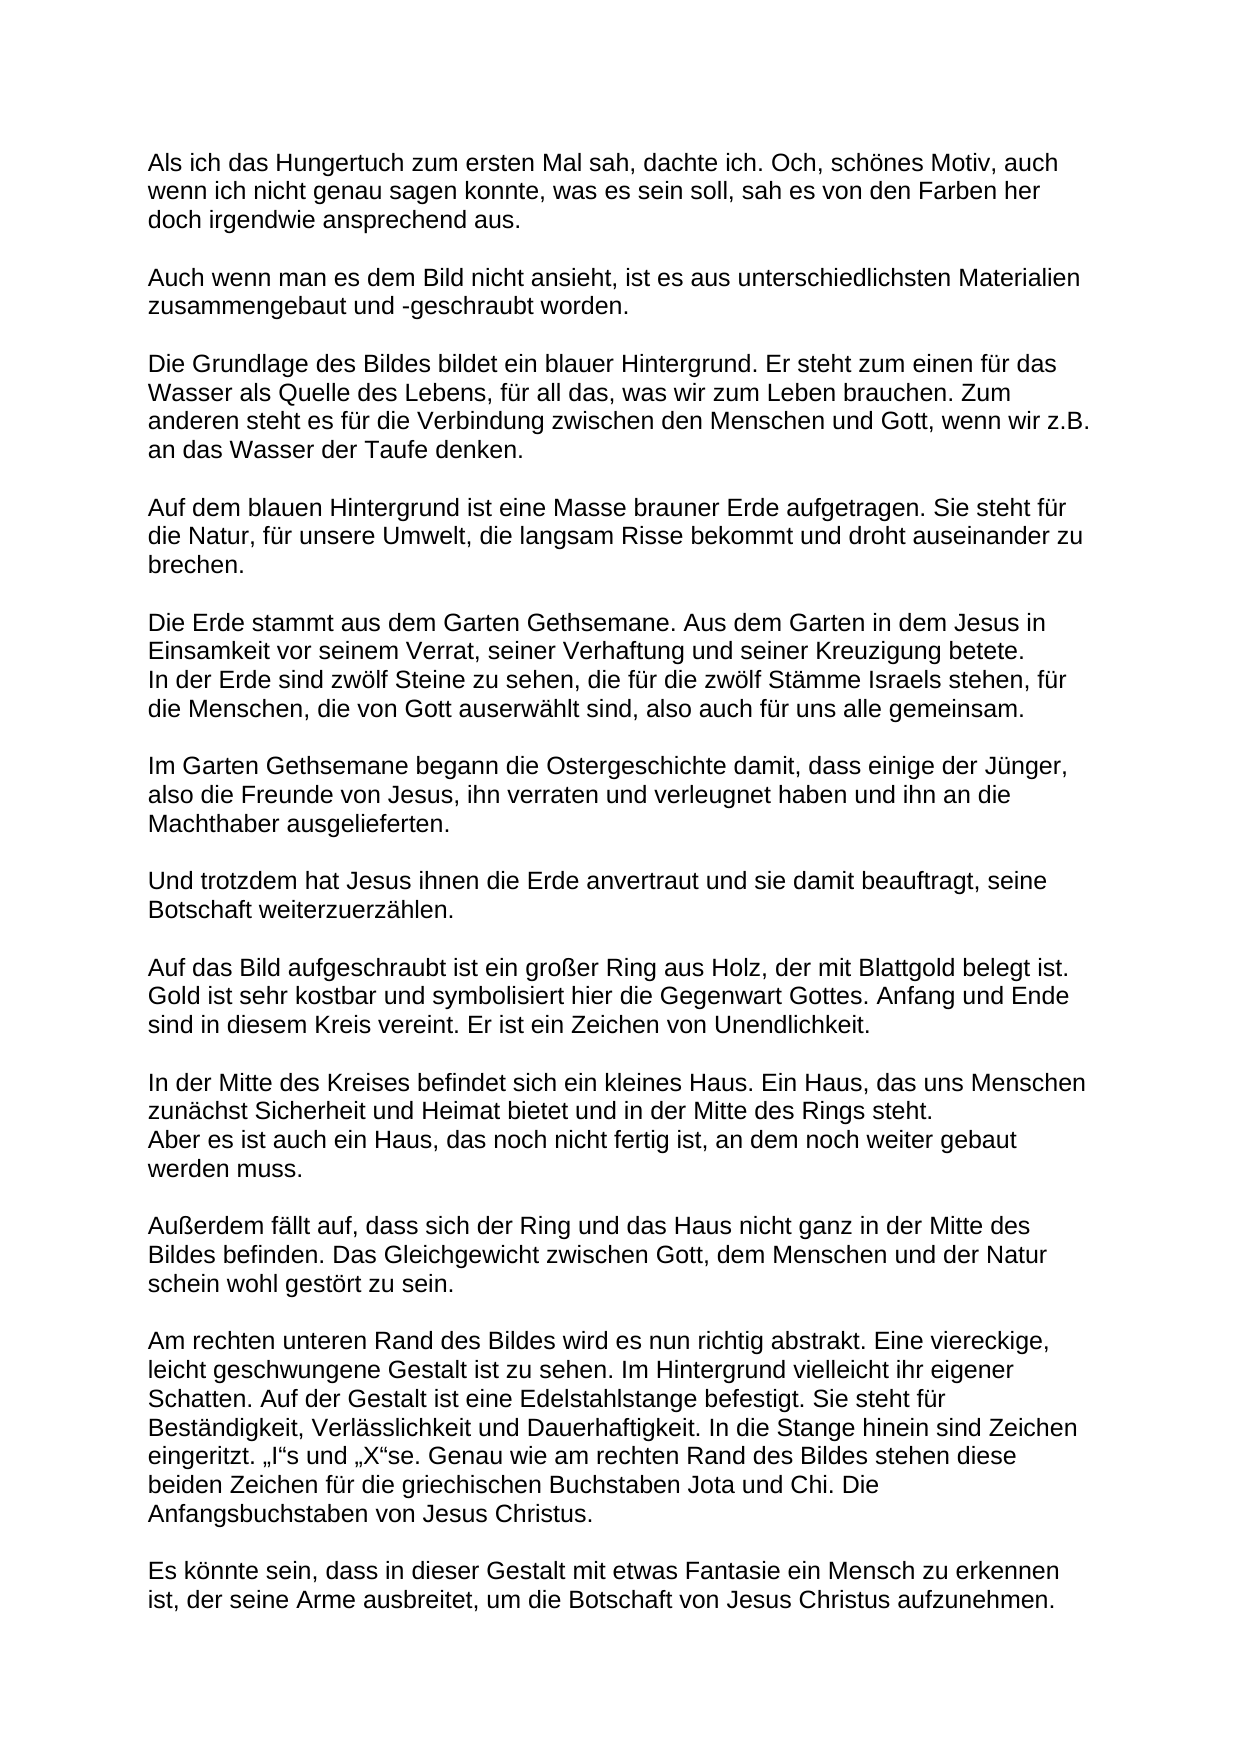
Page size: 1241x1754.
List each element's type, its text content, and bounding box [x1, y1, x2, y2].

text Im Garten Gethsemane begann die Ostergeschichte damit, dass einige der Jünger, also die Freunde von Jesus, ihn verraten und verleugnet haben und ihn an die Machthaber ausgelieferten. [148, 751, 1093, 838]
text In der Erde sind zwölf Steine zu sehen, die für die zwölf Stämme Israels stehen, für die Menschen, die von Gott auserwählt sind, also auch für uns alle gemeinsam. [148, 665, 1093, 723]
text Die Grundlage des Bildes bildet ein blauer Hintergrund. Er steht zum einen für das Wasser als Quelle des Lebens, für all das, was wir zum Leben brauchen. Zum anderen steht es für die Verbindung zwischen den Menschen und Gott, wenn wir z.B. an das Wasser der Taufe denken. [148, 349, 1093, 464]
text Es könnte sein, dass in dieser Gestalt mit etwas Fantasie ein Mensch zu erkennen ist, der seine Arme ausbreitet, um die Botschaft von Jesus Christus aufzunehmen. [148, 1556, 1093, 1614]
text Auf das Bild aufgeschraubt ist ein großer Ring aus Holz, der mit Blattgold belegt ist. Gold ist sehr kostbar und symbolisiert hier die Gegenwart Gottes. Anfang und Ende sind in diesem Kreis vereint. Er ist ein Zeichen von Unendlichkeit. [148, 953, 1093, 1039]
text Auf dem blauen Hintergrund ist eine Masse brauner Erde aufgetragen. Sie steht für die Natur, für unsere Umwelt, die langsam Risse bekommt und droht auseinander zu brechen. [148, 493, 1093, 579]
text Auch wenn man es dem Bild nicht ansieht, ist es aus unterschiedlichsten Materialien zusammengebaut und -geschraubt worden. [148, 263, 1093, 320]
text Als ich das Hungertuch zum ersten Mal sah, dachte ich. Och, schönes Motiv, auch wenn ich nicht genau sagen konnte, was es sein soll, sah es von den Farben her doch irgendwie ansprechend aus. [148, 148, 1093, 234]
text Und trotzdem hat Jesus ihnen die Erde anvertraut und sie damit beauftragt, seine Botschaft weiterzuerzählen. [148, 866, 1093, 924]
text Am rechten unteren Rand des Bildes wird es nun richtig abstrakt. Eine viereckige, leicht geschwungene Gestalt ist zu sehen. Im Hintergrund vielleicht ihr eigener Schatten. Auf der Gestalt ist eine Edelstahlstange befestigt. Sie steht für Beständigkeit, Verlässlichkeit und Dauerhaftigkeit. In die Stange hinein sind Zeichen eingeritzt. „I“s und „X“se. Genau wie am rechten Rand des Bildes stehen diese beiden Zeichen für die griechischen Buchstaben Jota und Chi. Die Anfangsbuchstaben von Jesus Christus. [148, 1326, 1093, 1528]
text Außerdem fällt auf, dass sich der Ring und das Haus nicht ganz in der Mitte des Bildes befinden. Das Gleichgewicht zwischen Gott, dem Menschen und der Natur schein wohl gestört zu sein. [148, 1211, 1093, 1298]
text In der Mitte des Kreises befindet sich ein kleines Haus. Ein Haus, das uns Menschen zunächst Sicherheit und Heimat bietet und in der Mitte des Rings steht. [148, 1068, 1093, 1125]
text Die Erde stammt aus dem Garten Gethsemane. Aus dem Garten in dem Jesus in Einsamkeit vor seinem Verrat, seiner Verhaftung und seiner Kreuzigung betete. [148, 608, 1093, 665]
text Aber es ist auch ein Haus, das noch nicht fertig ist, an dem noch weiter gebaut werden muss. [148, 1125, 1093, 1183]
